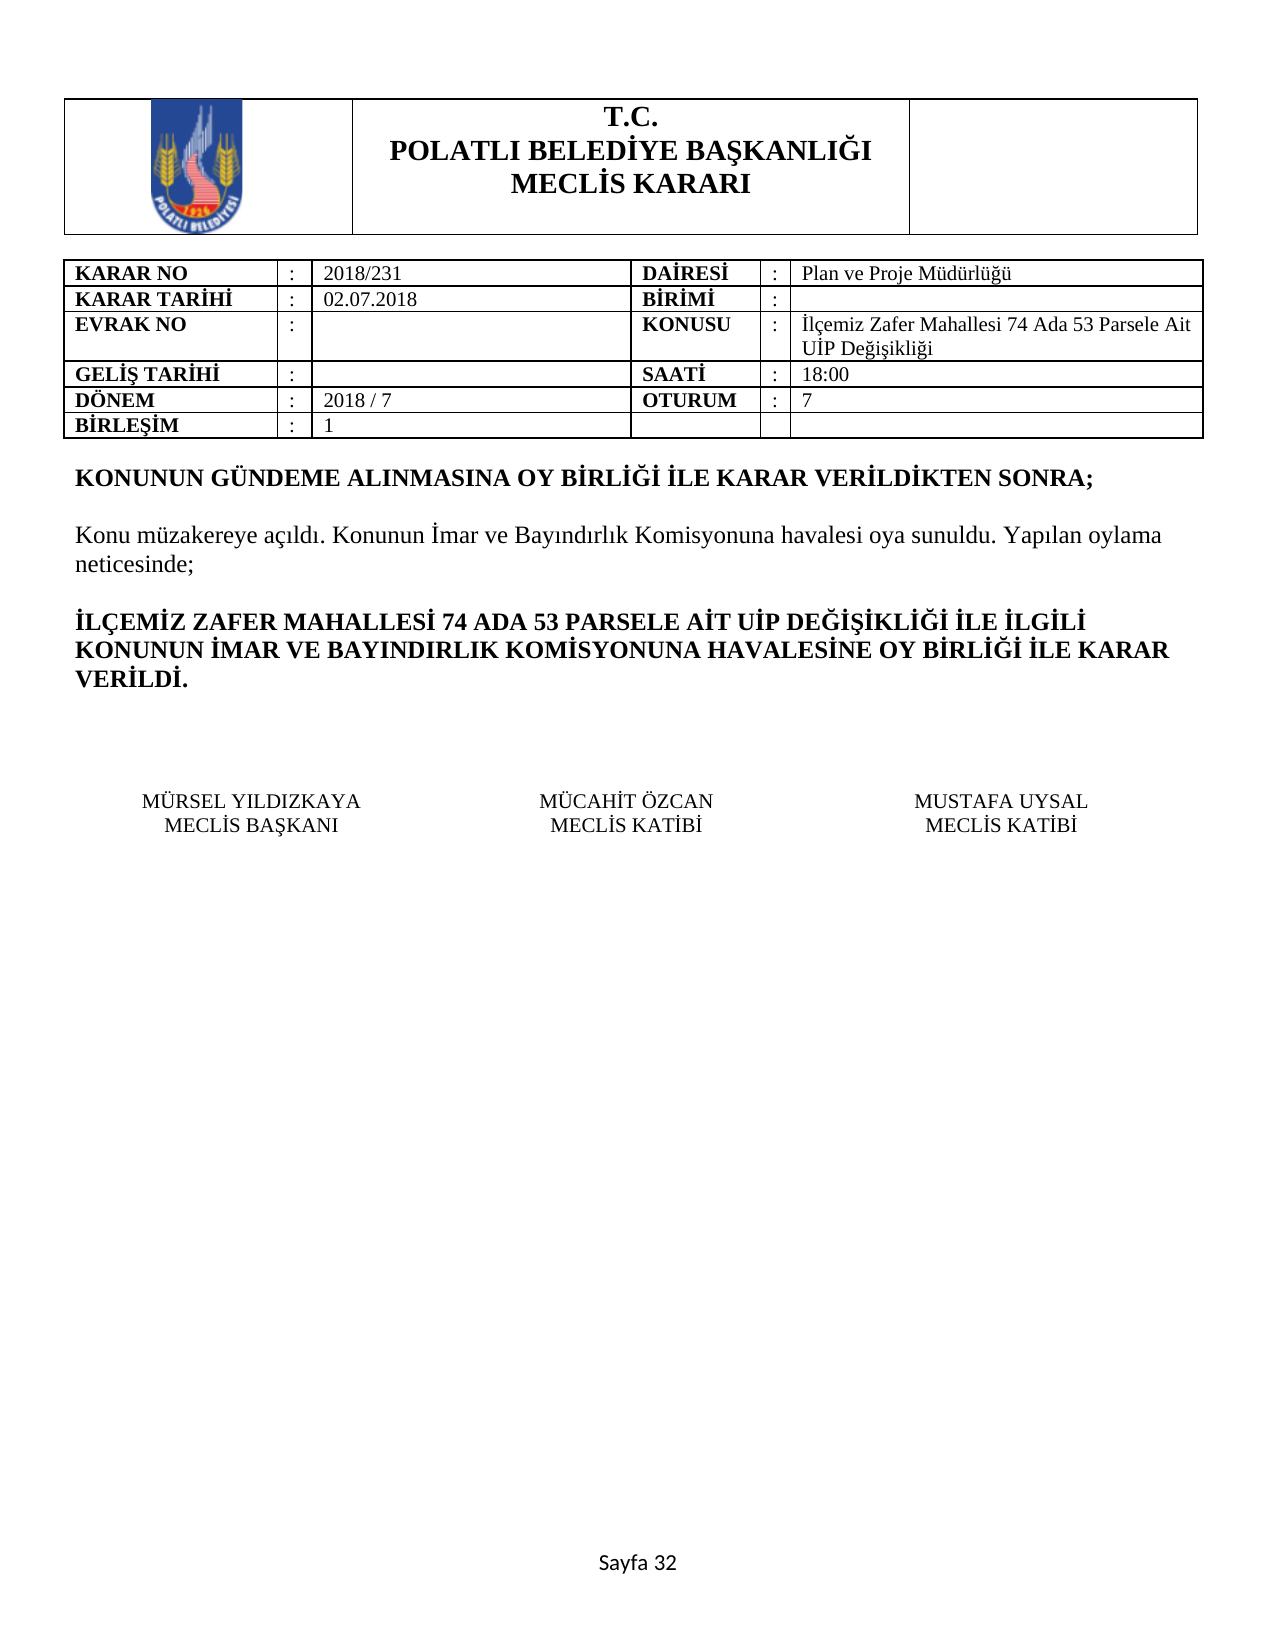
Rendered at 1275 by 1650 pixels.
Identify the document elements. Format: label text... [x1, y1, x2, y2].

table_header MÜCAHİT ÖZCAN MECLİS KATİBİ [439, 789, 814, 837]
table_header MUSTAFA UYSAL MECLİS KATİBİ [814, 789, 1189, 837]
table_header MÜRSEL YILDIZKAYA MECLİS BAŞKANI [64, 789, 439, 837]
picture [151, 99, 243, 234]
